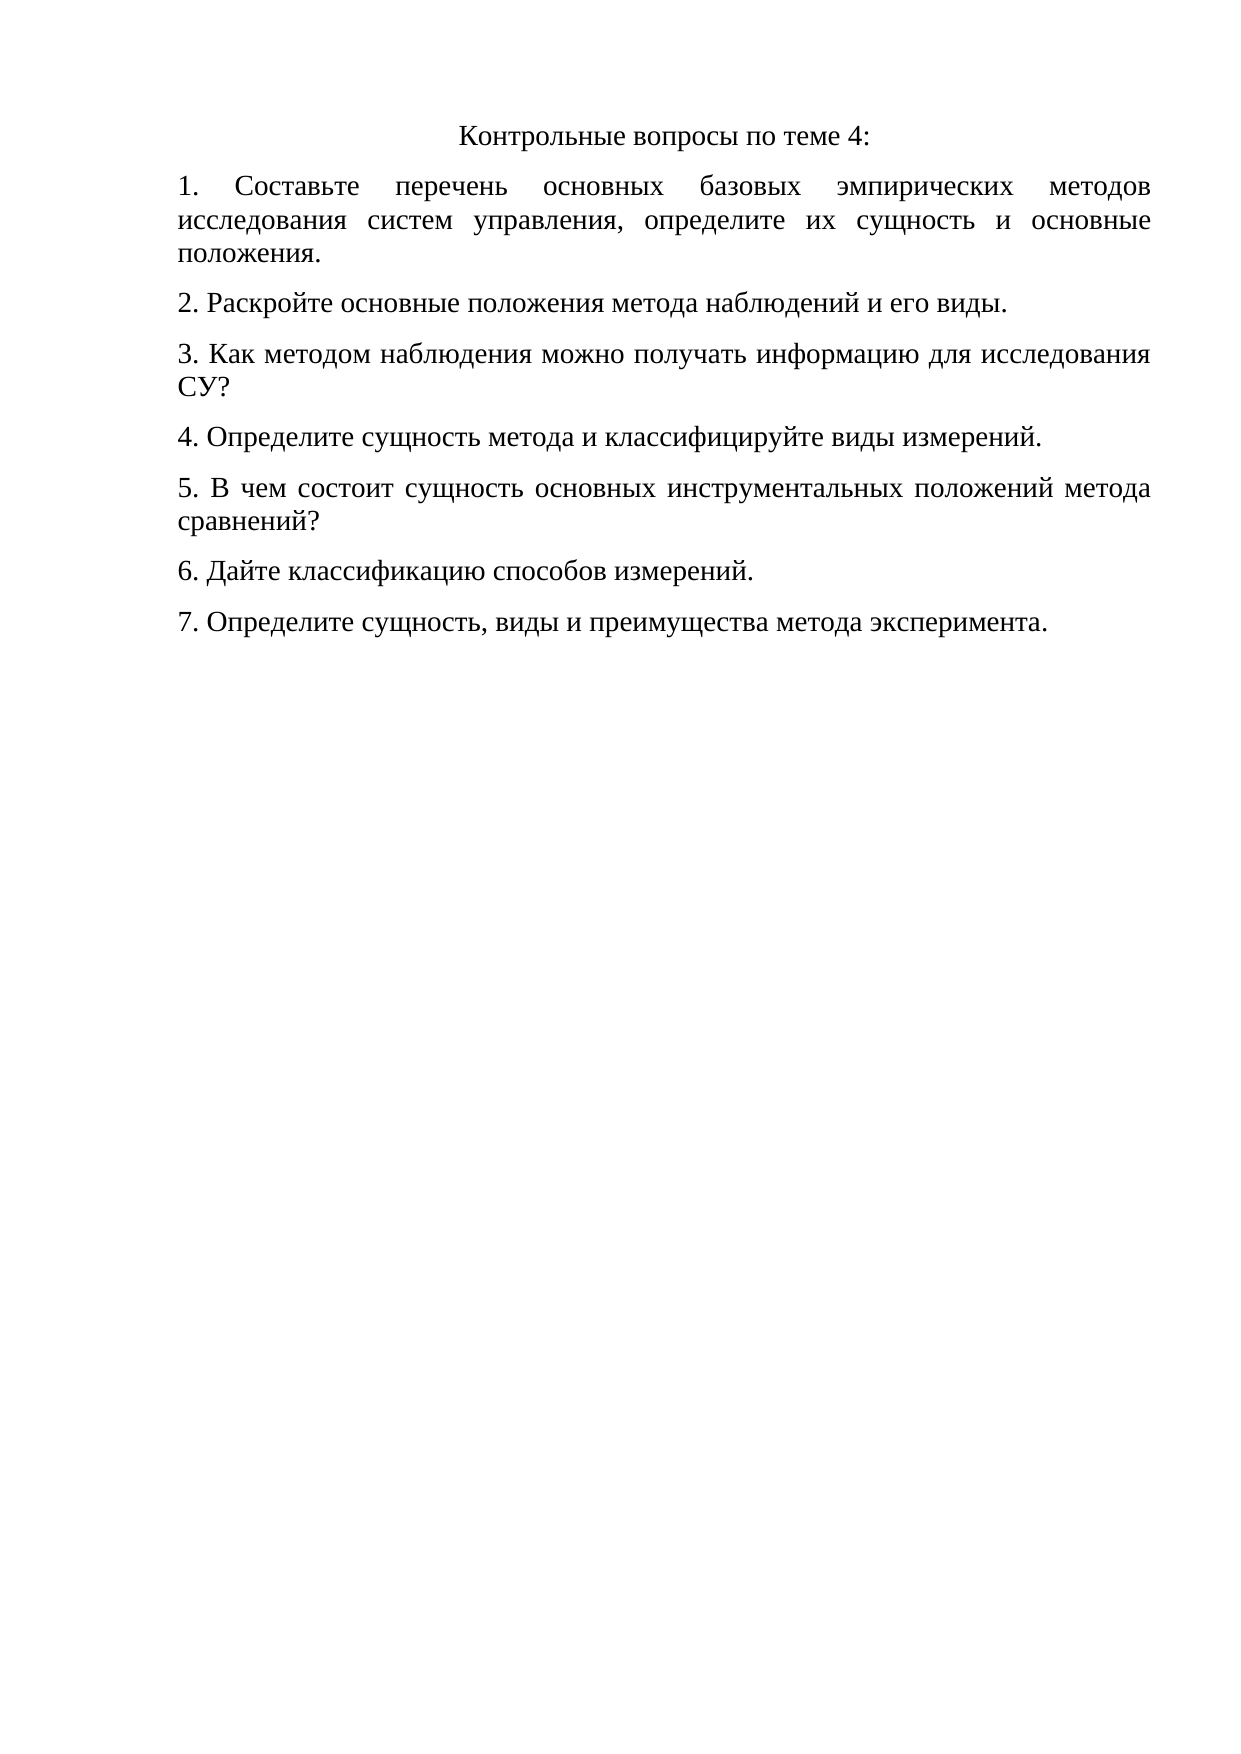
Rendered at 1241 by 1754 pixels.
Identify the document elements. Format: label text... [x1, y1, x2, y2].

text 5. В чем состоит сущность основных инструментальных положений метода сравнений? [177, 470, 1152, 537]
text 6. Дайте классификацию способов измерений. [177, 553, 1152, 587]
text Контрольные вопросы по теме 4: [177, 118, 1152, 152]
text 1. Составьте перечень основных базовых эмпирических методов исследования систем управления, определите их сущность и основные положения. [177, 168, 1152, 269]
text 7. Определите сущность, виды и преимущества метода эксперимента. [177, 604, 1152, 637]
text 3. Как методом наблюдения можно получать информацию для исследования СУ? [177, 336, 1152, 403]
text 2. Раскройте основные положения метода наблюдений и его виды. [177, 286, 1152, 319]
text 4. Определите сущность метода и классифицируйте виды измерений. [177, 419, 1152, 453]
